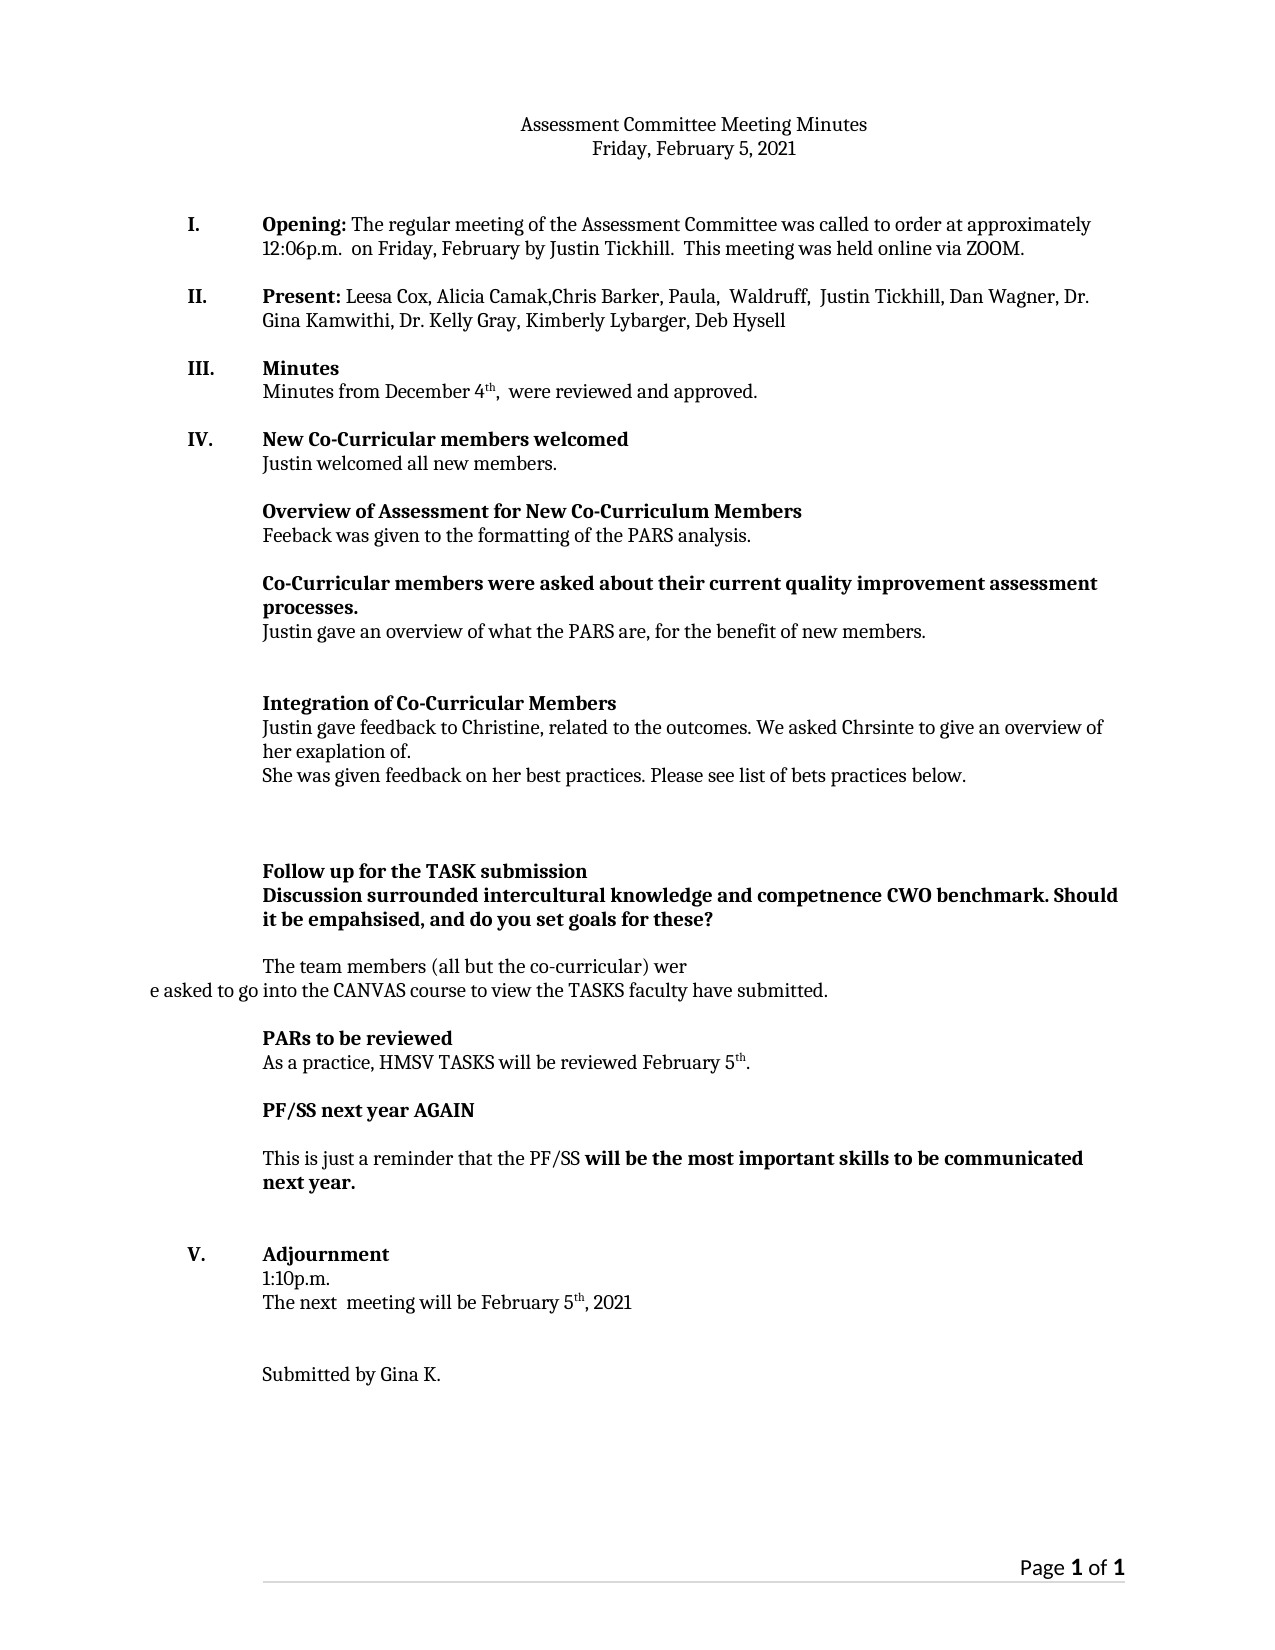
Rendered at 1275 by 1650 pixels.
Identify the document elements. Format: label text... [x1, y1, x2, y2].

text Justin gave feedback to Christine, related to the outcomes. We asked Chrsinte to give an overview of her exaplation of. [262, 716, 1125, 763]
text Discussion surrounded intercultural knowledge and competnence CWO benchmark. Should it be empahsised, and do you set goals for these? [262, 883, 1125, 931]
text Justin welcomed all new members. [262, 452, 1125, 476]
text This is just a reminder that the PF/SS will be the most important skills to be communicated next year. [262, 1147, 1125, 1195]
text Minutes from December 4th, were reviewed and approved. [262, 380, 1125, 404]
text PF/SS next year AGAIN [262, 1099, 1125, 1123]
text The team members (all but the co-curricular) wer [262, 955, 1125, 979]
list Adjournment [187, 1243, 1125, 1267]
text Justin gave an overview of what the PARS are, for the benefit of new members. [262, 620, 1125, 644]
text As a practice, HMSV TASKS will be reviewed February 5th. [262, 1051, 1125, 1075]
text PARs to be reviewed [262, 1027, 1125, 1051]
text Assessment Committee Meeting Minutes [262, 112, 1125, 136]
text Follow up for the TASK submission [262, 859, 1125, 883]
text Integration of Co-Curricular Members [262, 692, 1125, 716]
text Co-Curricular members were asked about their current quality improvement assessment processes. [262, 572, 1125, 620]
list Opening: The regular meeting of the Assessment Committee was called to order at approximately 12:06p.m. on Friday, February by Justin Tickhill. This meeting was held online via ZOOM. [187, 212, 1125, 260]
list 1:10p.m. [262, 1267, 1125, 1291]
text She was given feedback on her best practices. Please see list of bets practices below. [262, 763, 1125, 787]
list Submitted by Gina K. [262, 1362, 1125, 1386]
list Minutes [187, 356, 1125, 380]
text Friday, February 5, 2021 [262, 136, 1125, 160]
list New Co-Curricular members welcomed [187, 428, 1125, 452]
list Present: Leesa Cox, Alicia Camak,Chris Barker, Paula, Waldruff, Justin Tickhill, Dan Wagner, Dr. Gina Kamwithi, Dr. Kelly Gray, Kimberly Lybarger, Deb Hysell [187, 284, 1125, 332]
text Overview of Assessment for New Co-Curriculum Members [262, 500, 1125, 524]
text Feeback was given to the formatting of the PARS analysis. [262, 524, 1125, 548]
list The next meeting will be February 5th, 2021 [262, 1291, 1125, 1314]
text e asked to go into the CANVAS course to view the TASKS faculty have submitted. [150, 979, 1125, 1003]
